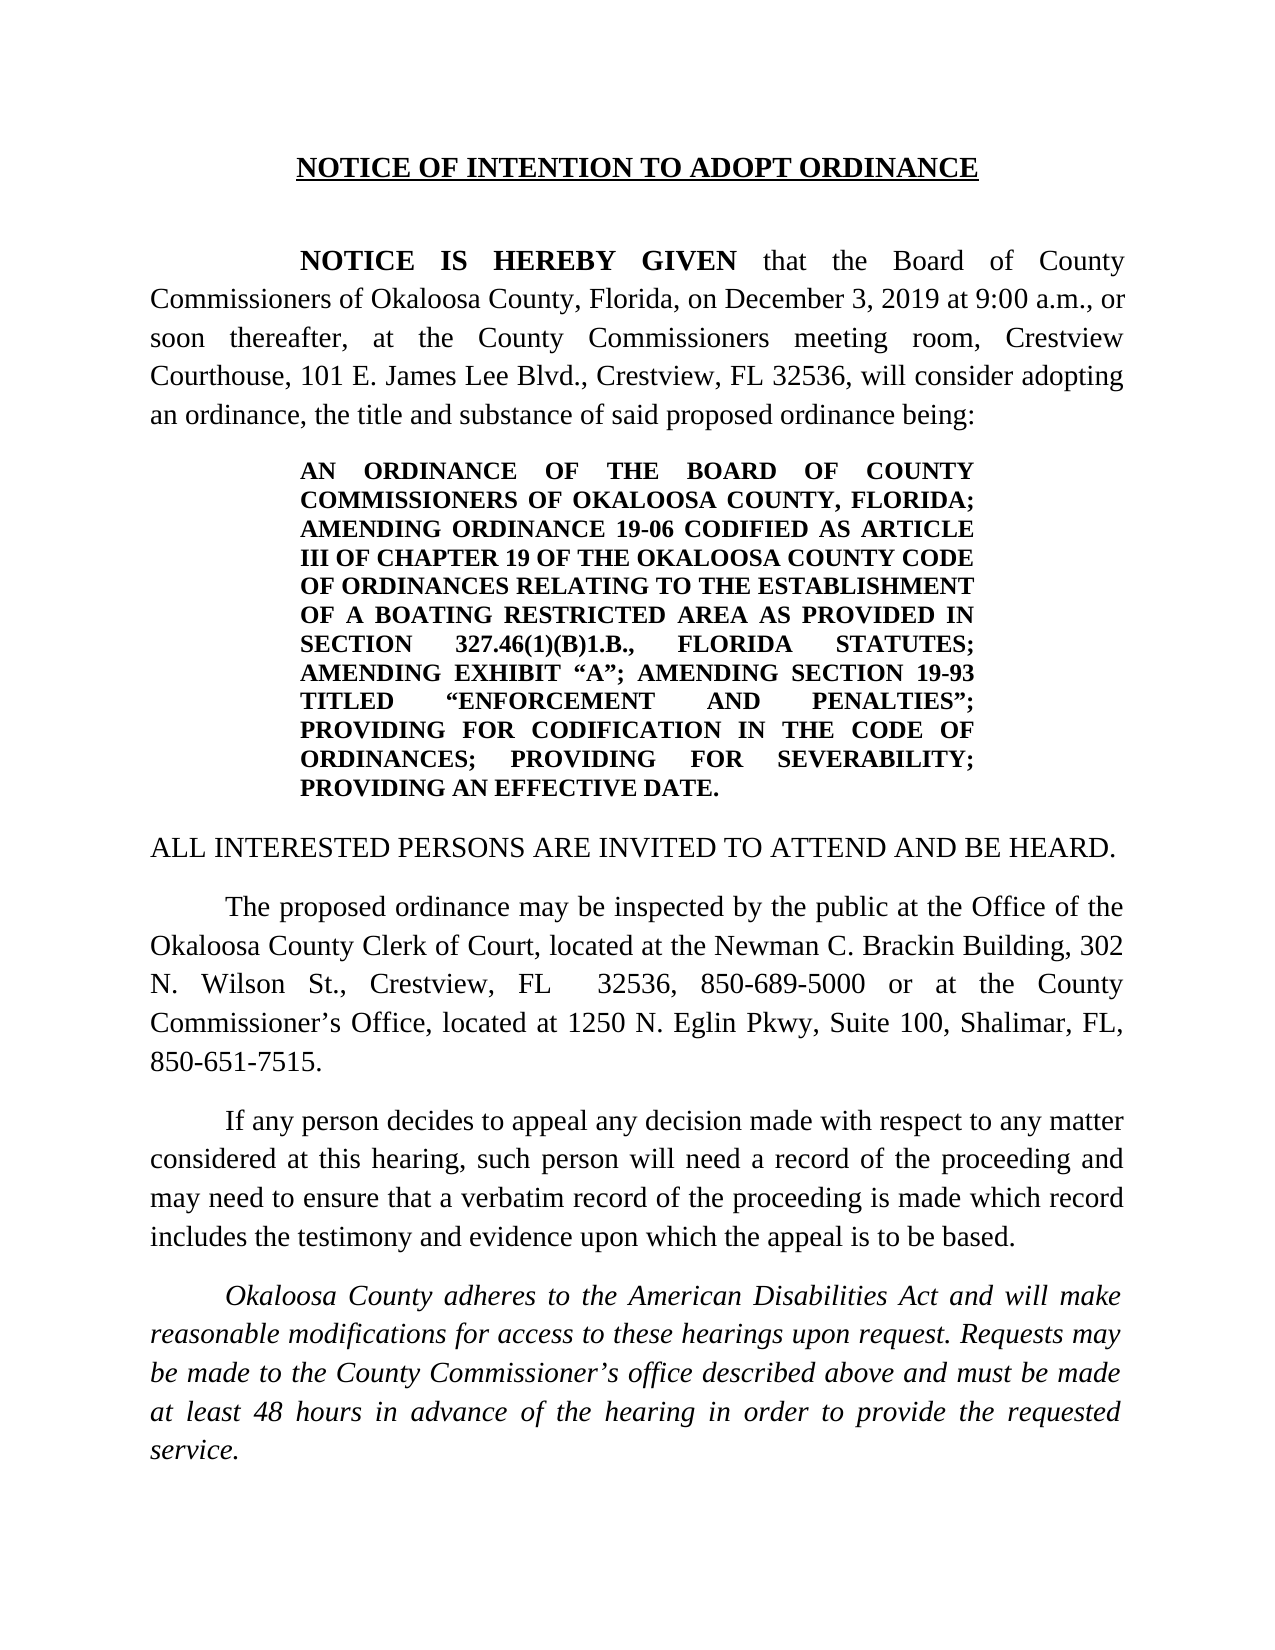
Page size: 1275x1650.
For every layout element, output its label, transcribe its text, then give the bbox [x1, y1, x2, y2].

text If any person decides to appeal any decision made with respect to any matter considered at this hearing, such person will need a record of the proceeding and may need to ensure that a verbatim record of the proceeding is made which record includes the testimony and evidence upon which the appeal is to be based. [150, 1103, 1125, 1252]
text NOTICE IS HEREBY GIVEN that the Board of County Commissioners of Okaloosa County, Florida, on December 3, 2019 at 9:00 a.m., or soon thereafter, at the County Commissioners meeting room, Crestview Courthouse, 101 E. James Lee Blvd., Crestview, FL 32536, will consider adopting an ordinance, the title and substance of said proposed ordinance being: [150, 243, 1125, 431]
text ALL INTERESTED PERSONS ARE INVITED TO ATTEND AND BE HEARD. [150, 830, 1125, 864]
title NOTICE OF INTENTION TO ADOPT ORDINANCE [150, 150, 1125, 183]
text AN ORDINANCE OF THE BOARD OF COUNTY COMMISSIONERS OF OKALOOSA COUNTY, FLORIDA; AMENDING ORDINANCE 19-06 CODIFIED AS ARTICLE III OF CHAPTER 19 OF THE OKALOOSA COUNTY CODE OF ORDINANCES RELATING TO THE ESTABLISHMENT OF A BOATING RESTRICTED AREA AS PROVIDED IN SECTION 327.46(1)(B)1.B., FLORIDA STATUTES; AMENDING EXHIBIT “A”; AMENDING SECTION 19-93 TITLED “ENFORCEMENT AND PENALTIES”; PROVIDING FOR CODIFICATION IN THE CODE OF ORDINANCES; PROVIDING FOR SEVERABILITY; PROVIDING AN EFFECTIVE DATE. [300, 456, 975, 801]
text Okaloosa County adheres to the American Disabilities Act and will make reasonable modifications for access to these hearings upon request. Requests may be made to the County Commissioner’s office described above and must be made at least 48 hours in advance of the hearing in order to provide the requested service. [150, 1278, 1125, 1466]
text The proposed ordinance may be inspected by the public at the Office of the Okaloosa County Clerk of Court, located at the Newman C. Brackin Building, 302 N. Wilson St., Crestview, FL 32536, 850-689-5000 or at the County Commissioner’s Office, located at 1250 N. Eglin Pkwy, Suite 100, Shalimar, FL, 850-651-7515. [150, 889, 1125, 1077]
